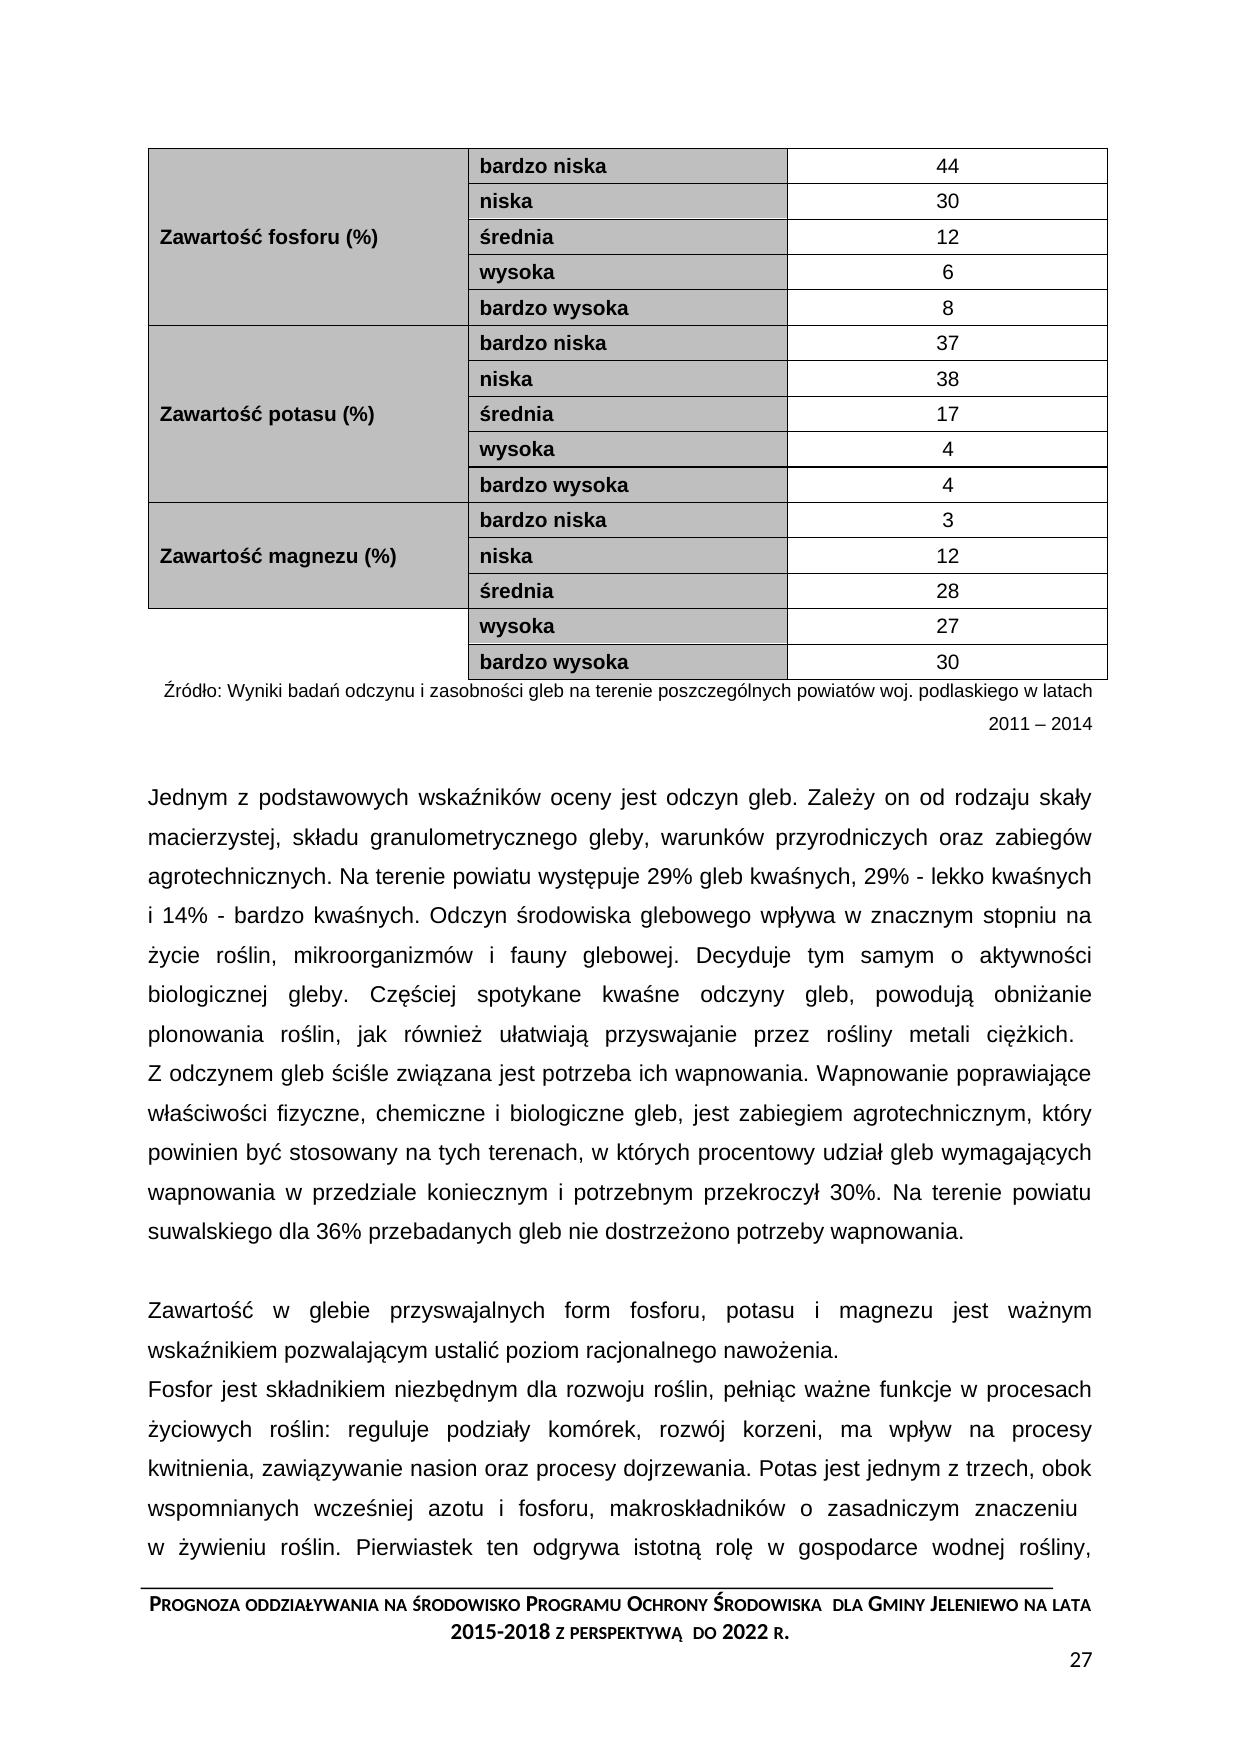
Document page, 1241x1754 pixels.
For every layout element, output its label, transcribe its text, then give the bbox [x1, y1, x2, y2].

table_cell bardzo wysoka [469, 468, 787, 502]
table_cell 27 [788, 609, 1107, 643]
table_cell 3 [788, 503, 1107, 537]
text Jednym z podstawowych wskaźników oceny jest odczyn gleb. Zależy on od rodzaju skały macierzystej, składu granulometrycznego gleby, warunków przyrodniczych oraz zabiegów agrotechnicznych. Na terenie powiatu występuje 29% gleb kwaśnych, 29% - lekko kwaśnych i 14% - bardzo kwaśnych. Odczyn środowiska glebowego wpływa w znacznym stopniu na życie roślin, mikroorganizmów i fauny glebowej. Decyduje tym samym o aktywności biologicznej gleby. Częściej spotykane kwaśne odczyny gleb, powodują obniżanie plonowania roślin, jak również ułatwiają przyswajanie przez rośliny metali ciężkich. Z odczynem gleb ściśle związana jest potrzeba ich wapnowania. Wapnowanie poprawiające właściwości fizyczne, chemiczne i biologiczne gleb, jest zabiegiem agrotechnicznym, który powinien być stosowany na tych terenach, w których procentowy udział gleb wymagających wapnowania w przedziale koniecznym i potrzebnym przekroczył 30%. Na terenie powiatu suwalskiego dla 36% przebadanych gleb nie dostrzeżono potrzeby wapnowania. [148, 784, 1092, 1245]
table_cell niska [469, 538, 787, 573]
text Zawartość w glebie przyswajalnych form fosforu, potasu i magnezu jest ważnym wskaźnikiem pozwalającym ustalić poziom racjonalnego nawożenia. [148, 1297, 1092, 1363]
table_cell bardzo niska [469, 503, 787, 537]
table_cell 30 [788, 645, 1107, 679]
table_cell 28 [788, 574, 1107, 608]
table_cell bardzo wysoka [469, 645, 787, 679]
table_cell wysoka [469, 609, 787, 643]
table_cell Zawartość magnezu (%) [149, 503, 468, 608]
table_cell Zawartość potasu (%) [149, 326, 468, 502]
table_cell bardzo wysoka [469, 290, 787, 325]
text Źródło: Wyniki badań odczynu i zasobności gleb na terenie poszczególnych powiatów woj. podlaskiego w latach 2011 – 2014 [148, 680, 1092, 734]
table_cell 38 [788, 361, 1107, 396]
table_cell niska [469, 184, 787, 218]
table_cell 4 [788, 432, 1107, 466]
table_cell bardzo niska [469, 326, 787, 360]
table_cell średnia [469, 220, 787, 254]
table_cell 44 [788, 149, 1107, 183]
table_cell średnia [469, 574, 787, 608]
table_cell niska [469, 361, 787, 396]
table_cell wysoka [469, 255, 787, 289]
table_cell 4 [788, 468, 1107, 502]
table_cell średnia [469, 397, 787, 431]
table_cell bardzo niska [469, 149, 787, 183]
table_cell 37 [788, 326, 1107, 360]
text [148, 1376, 1092, 1561]
table_cell wysoka [469, 432, 787, 466]
table_cell 17 [788, 397, 1107, 431]
table_cell Zawartość fosforu (%) [149, 149, 468, 325]
table_cell 30 [788, 184, 1107, 218]
table_cell 6 [788, 255, 1107, 289]
table_cell 12 [788, 538, 1107, 573]
table_cell 8 [788, 290, 1107, 325]
table_cell 12 [788, 220, 1107, 254]
